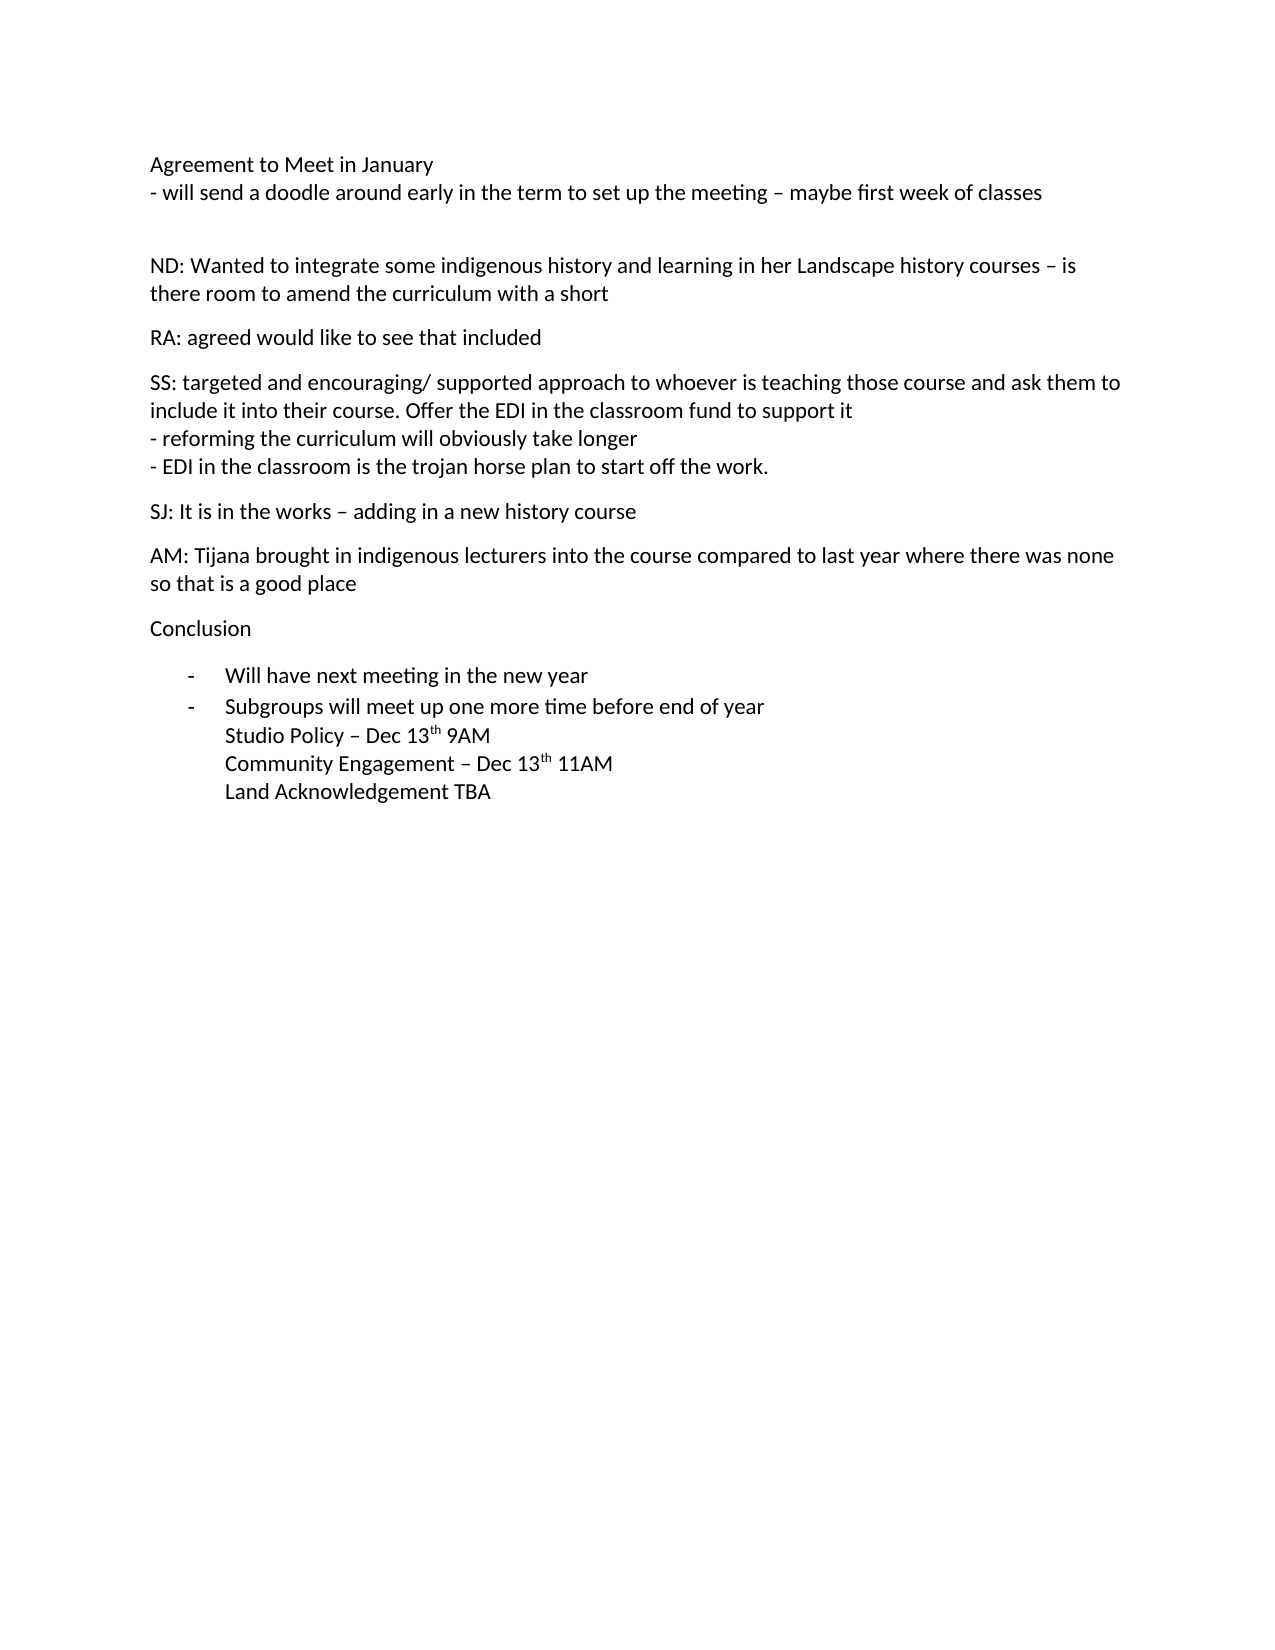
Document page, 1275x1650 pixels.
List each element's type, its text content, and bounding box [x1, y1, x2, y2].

list Subgroups will meet up one more time before end of year Studio Policy – Dec 13th 9AM Community Engagement – Dec 13th 11AM Land Acknowledgement TBA [187, 690, 1125, 806]
list Will have next meeting in the new year [187, 659, 1125, 690]
text SJ: It is in the works – adding in a new history course [150, 497, 1125, 525]
text Agreement to Meet in January - will send a doodle around early in the term to set up the meeting – maybe first week of classes [150, 150, 1125, 234]
text SS: targeted and encouraging/ supported approach to whoever is teaching those course and ask them to include it into their course. Offer the EDI in the classroom fund to support it - reforming the curriculum will obviously take longer - EDI in the classroom is the trojan horse plan to start off the work. [150, 368, 1125, 480]
text Conclusion [150, 614, 1125, 642]
text RA: agreed would like to see that included [150, 323, 1125, 351]
text AM: Tijana brought in indigenous lecturers into the course compared to last year where there was none so that is a good place [150, 542, 1125, 598]
text ND: Wanted to integrate some indigenous history and learning in her Landscape history courses – is there room to amend the curriculum with a short [150, 251, 1125, 307]
